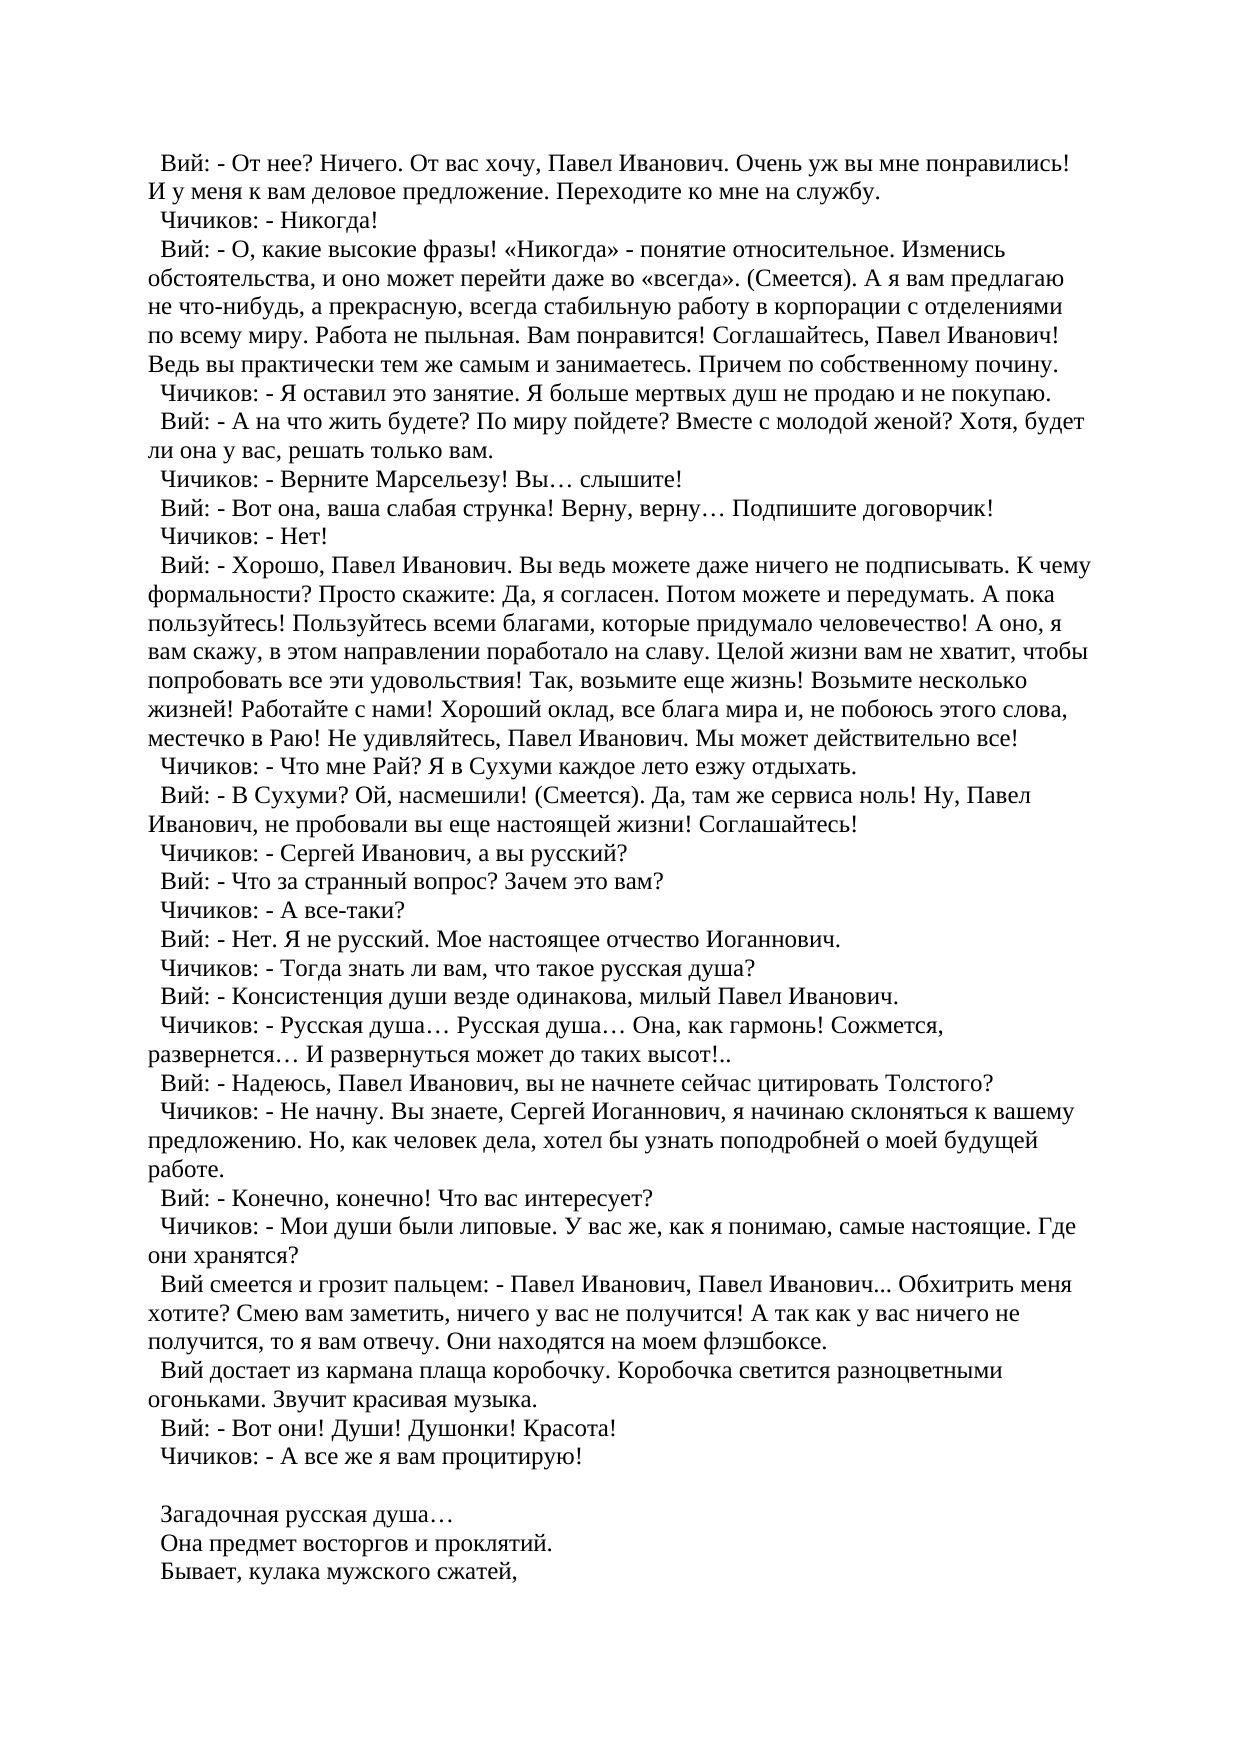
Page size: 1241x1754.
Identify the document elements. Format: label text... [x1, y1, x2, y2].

text Вий: - От нее? Ничего. От вас хочу, Павел Иванович. Очень уж вы мне понравились! И у меня к вам деловое предложение. Переходите ко мне на службу. [148, 148, 1092, 205]
text Вий: - Что за странный вопрос? Зачем это вам? [148, 866, 1092, 895]
text Чичиков: - А все же я вам процитирую! [148, 1441, 1092, 1470]
text Вий: - В Сухуми? Ой, насмешили! (Смеется). Да, там же сервиса ноль! Ну, Павел Иванович, не пробовали вы еще настоящей жизни! Соглашайтесь! [148, 780, 1092, 838]
text Чичиков: - Нет! [148, 521, 1092, 550]
text Чичиков: - Я оставил это занятие. Я больше мертвых душ не продаю и не покупаю. [148, 378, 1092, 406]
text Загадочная русская душа… [148, 1499, 1092, 1528]
text Вий достает из кармана плаща коробочку. Коробочка светится разноцветными огоньками. Звучит красивая музыка. [148, 1355, 1092, 1413]
text Вий: - А на что жить будете? По миру пойдете? Вместе с молодой женой? Хотя, будет ли она у вас, решать только вам. [148, 406, 1092, 464]
text Чичиков: - Мои души были липовые. У вас же, как я понимаю, самые настоящие. Где они хранятся? [148, 1211, 1092, 1269]
text Вий: - О, какие высокие фразы! «Никогда» - понятие относительное. Изменись обстоятельства, и оно может перейти даже во «всегда». (Смеется). А я вам предлагаю не что-нибудь, а прекрасную, всегда стабильную работу в корпорации с отделениями по всему миру. Работа не пыльная. Вам понравится! Соглашайтесь, Павел Иванович! Ведь вы практически тем же самым и занимаетесь. Причем по собственному почину. [148, 234, 1092, 378]
text Чичиков: - Сергей Иванович, а вы русский? [148, 838, 1092, 866]
text Бывает, кулака мужского сжатей, [148, 1556, 1092, 1585]
text Вий: - Вот она, ваша слабая струнка! Верну, верну… Подпишите договорчик! [148, 493, 1092, 521]
text Чичиков: - Русская душа… Русская душа… Она, как гармонь! Сожмется, развернется… И развернуться может до таких высот!.. [148, 1010, 1092, 1068]
text Чичиков: - Не начну. Вы знаете, Сергей Иоганнович, я начинаю склоняться к вашему предложению. Но, как человек дела, хотел бы узнать поподробней о моей будущей работе. [148, 1096, 1092, 1183]
text Чичиков: - Никогда! [148, 205, 1092, 234]
text Чичиков: - Верните Марсельезу! Вы… слышите! [148, 464, 1092, 493]
text Чичиков: - А все-таки? [148, 895, 1092, 924]
text Она предмет восторгов и проклятий. [148, 1528, 1092, 1556]
text Вий: - Вот они! Души! Душонки! Красота! [148, 1413, 1092, 1441]
text Чичиков: - Тогда знать ли вам, что такое русская душа? [148, 953, 1092, 981]
text Вий: - Хорошо, Павел Иванович. Вы ведь можете даже ничего не подписывать. К чему формальности? Просто скажите: Да, я согласен. Потом можете и передумать. А пока пользуйтесь! Пользуйтесь всеми благами, которые придумало человечество! А оно, я вам скажу, в этом направлении поработало на славу. Целой жизни вам не хватит, чтобы попробовать все эти удовольствия! Так, возьмите еще жизнь! Возьмите несколько жизней! Работайте с нами! Хороший оклад, все блага мира и, не побоюсь этого слова, местечко в Раю! Не удивляйтесь, Павел Иванович. Мы может действительно все! [148, 550, 1092, 751]
text Вий: - Конечно, конечно! Что вас интересует? [148, 1183, 1092, 1211]
text Вий: - Нет. Я не русский. Мое настоящее отчество Иоганнович. [148, 924, 1092, 953]
text Чичиков: - Что мне Рай? Я в Сухуми каждое лето езжу отдыхать. [148, 751, 1092, 780]
text Вий смеется и грозит пальцем: - Павел Иванович, Павел Иванович... Обхитрить меня хотите? Смею вам заметить, ничего у вас не получится! А так как у вас ничего не получится, то я вам отвечу. Они находятся на моем флэшбоксе. [148, 1269, 1092, 1355]
text Вий: - Консистенция души везде одинакова, милый Павел Иванович. [148, 981, 1092, 1010]
text Вий: - Надеюсь, Павел Иванович, вы не начнете сейчас цитировать Толстого? [148, 1068, 1092, 1096]
